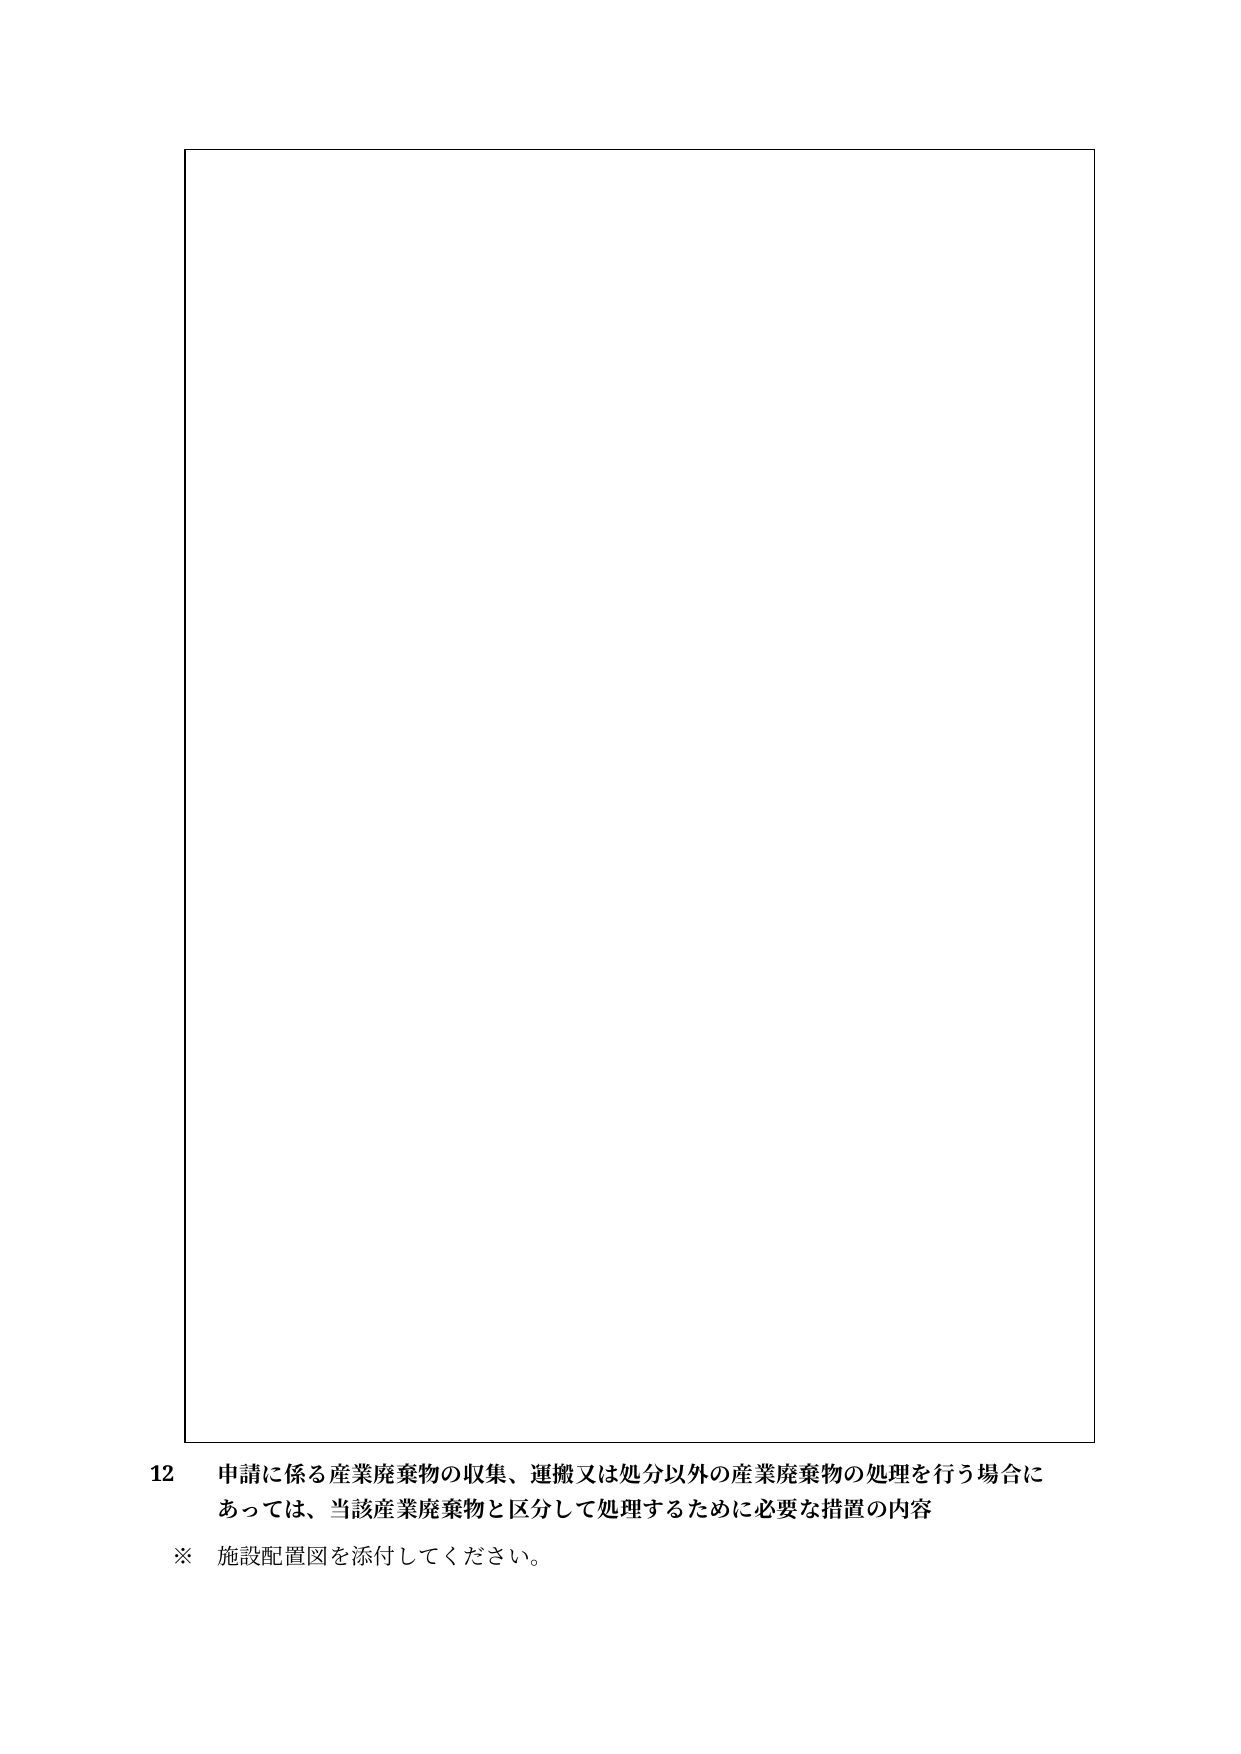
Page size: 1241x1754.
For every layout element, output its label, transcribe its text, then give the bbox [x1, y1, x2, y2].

text 12 申請に係る産業廃棄物の収集、運搬又は処分以外の産業廃棄物の処理を行う場合にあっては、当該産業廃棄物と区分して処理するために必要な措置の内容 [150, 1456, 1079, 1525]
text ※ 施設配置図を添付してください。 [150, 1538, 1079, 1572]
table_header [186, 150, 1094, 1442]
